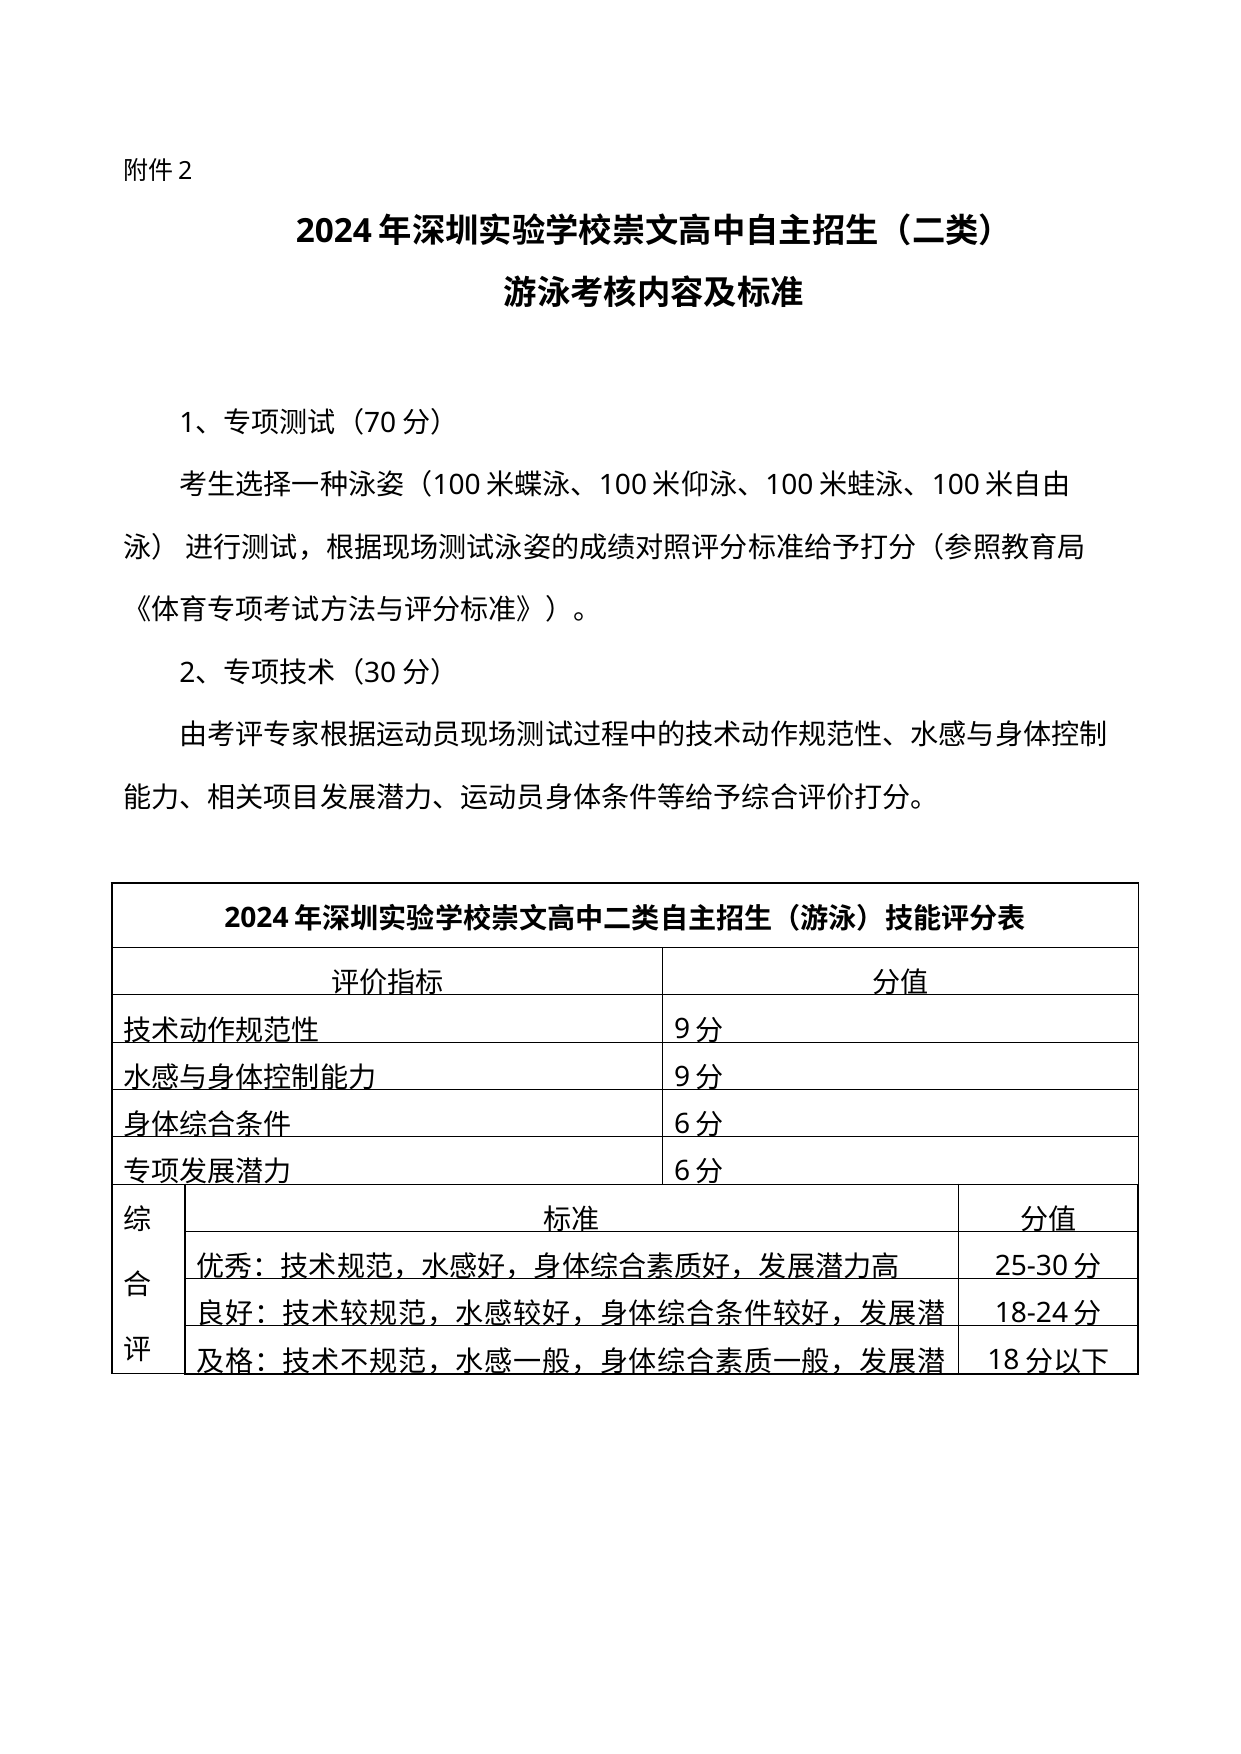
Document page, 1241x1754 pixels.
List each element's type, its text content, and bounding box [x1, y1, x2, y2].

text 1、专项测试（70分） [123, 382, 1117, 444]
table_cell 分值 [663, 948, 1138, 994]
text 考生选择一种泳姿（100米蝶泳、100米仰泳、100米蛙泳、100米自由泳） 进行测试，根据现场测试泳姿的成绩对照评分标准给予打分（参照教育局《体育专项考试方法与评分标准》）。 [123, 444, 1117, 632]
table_cell 综合 评价 [113, 1185, 184, 1373]
text 2024年深圳实验学校崇文高中自主招生（二类） [123, 192, 1117, 254]
table_cell 技术动作规范性 [113, 995, 662, 1042]
table_cell 6分 [663, 1137, 1138, 1183]
table_cell 18-24分 [959, 1279, 1137, 1325]
table_cell 及格：技术不规范，水感一般，身体综合素质一般，发展潜力低 [186, 1326, 958, 1373]
table_cell 6分 [663, 1090, 1138, 1136]
table_cell 专项发展潜力 [113, 1137, 662, 1183]
text 附件2 [123, 129, 1117, 192]
text 游泳考核内容及标准 [123, 254, 1117, 317]
table_cell 9分 [663, 995, 1138, 1042]
table_cell 水感与身体控制能力 [113, 1043, 662, 1089]
table_cell 分值 [959, 1185, 1137, 1231]
table_cell 标准 [186, 1185, 958, 1231]
table_cell 18分以下 [959, 1326, 1137, 1373]
table_header 2024年深圳实验学校崇文高中二类自主招生（游泳）技能评分表 [113, 884, 1138, 947]
table_cell 身体综合条件 [113, 1090, 662, 1136]
table_cell 评价指标 [113, 948, 662, 994]
table_cell 良好：技术较规范，水感较好，身体综合条件较好，发展潜力一般 [186, 1279, 958, 1325]
text 由考评专家根据运动员现场测试过程中的技术动作规范性、水感与身体控制能力、相关项目发展潜力、运动员身体条件等给予综合评价打分。 [123, 694, 1117, 819]
table_cell 9分 [663, 1043, 1138, 1089]
table_cell 优秀：技术规范，水感好，身体综合素质好，发展潜力高 [186, 1232, 958, 1278]
table_cell 25-30分 [959, 1232, 1137, 1278]
text 2、专项技术（30分） [123, 632, 1117, 694]
